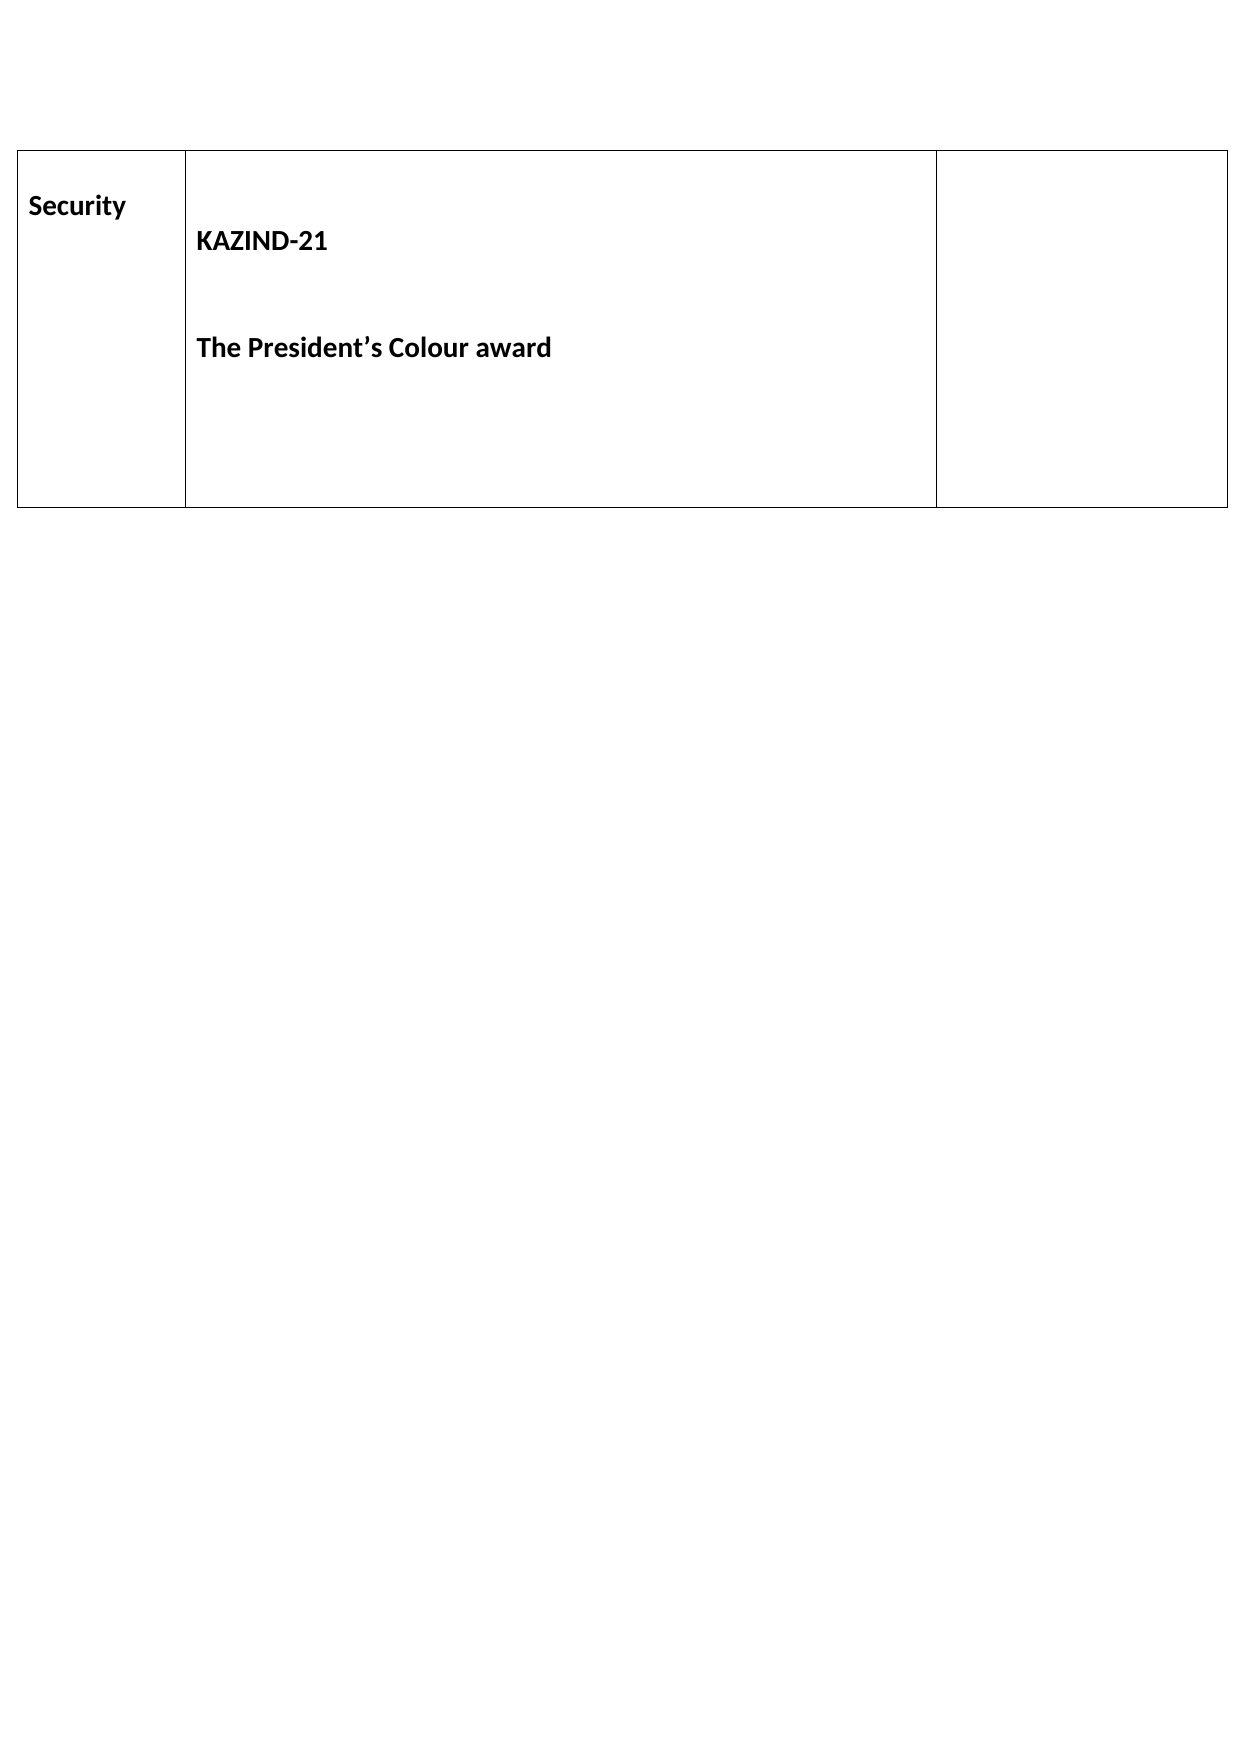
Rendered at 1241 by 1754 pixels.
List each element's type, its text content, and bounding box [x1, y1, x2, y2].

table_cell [186, 151, 936, 507]
table_cell Security [18, 151, 185, 507]
table_cell [937, 151, 1227, 507]
